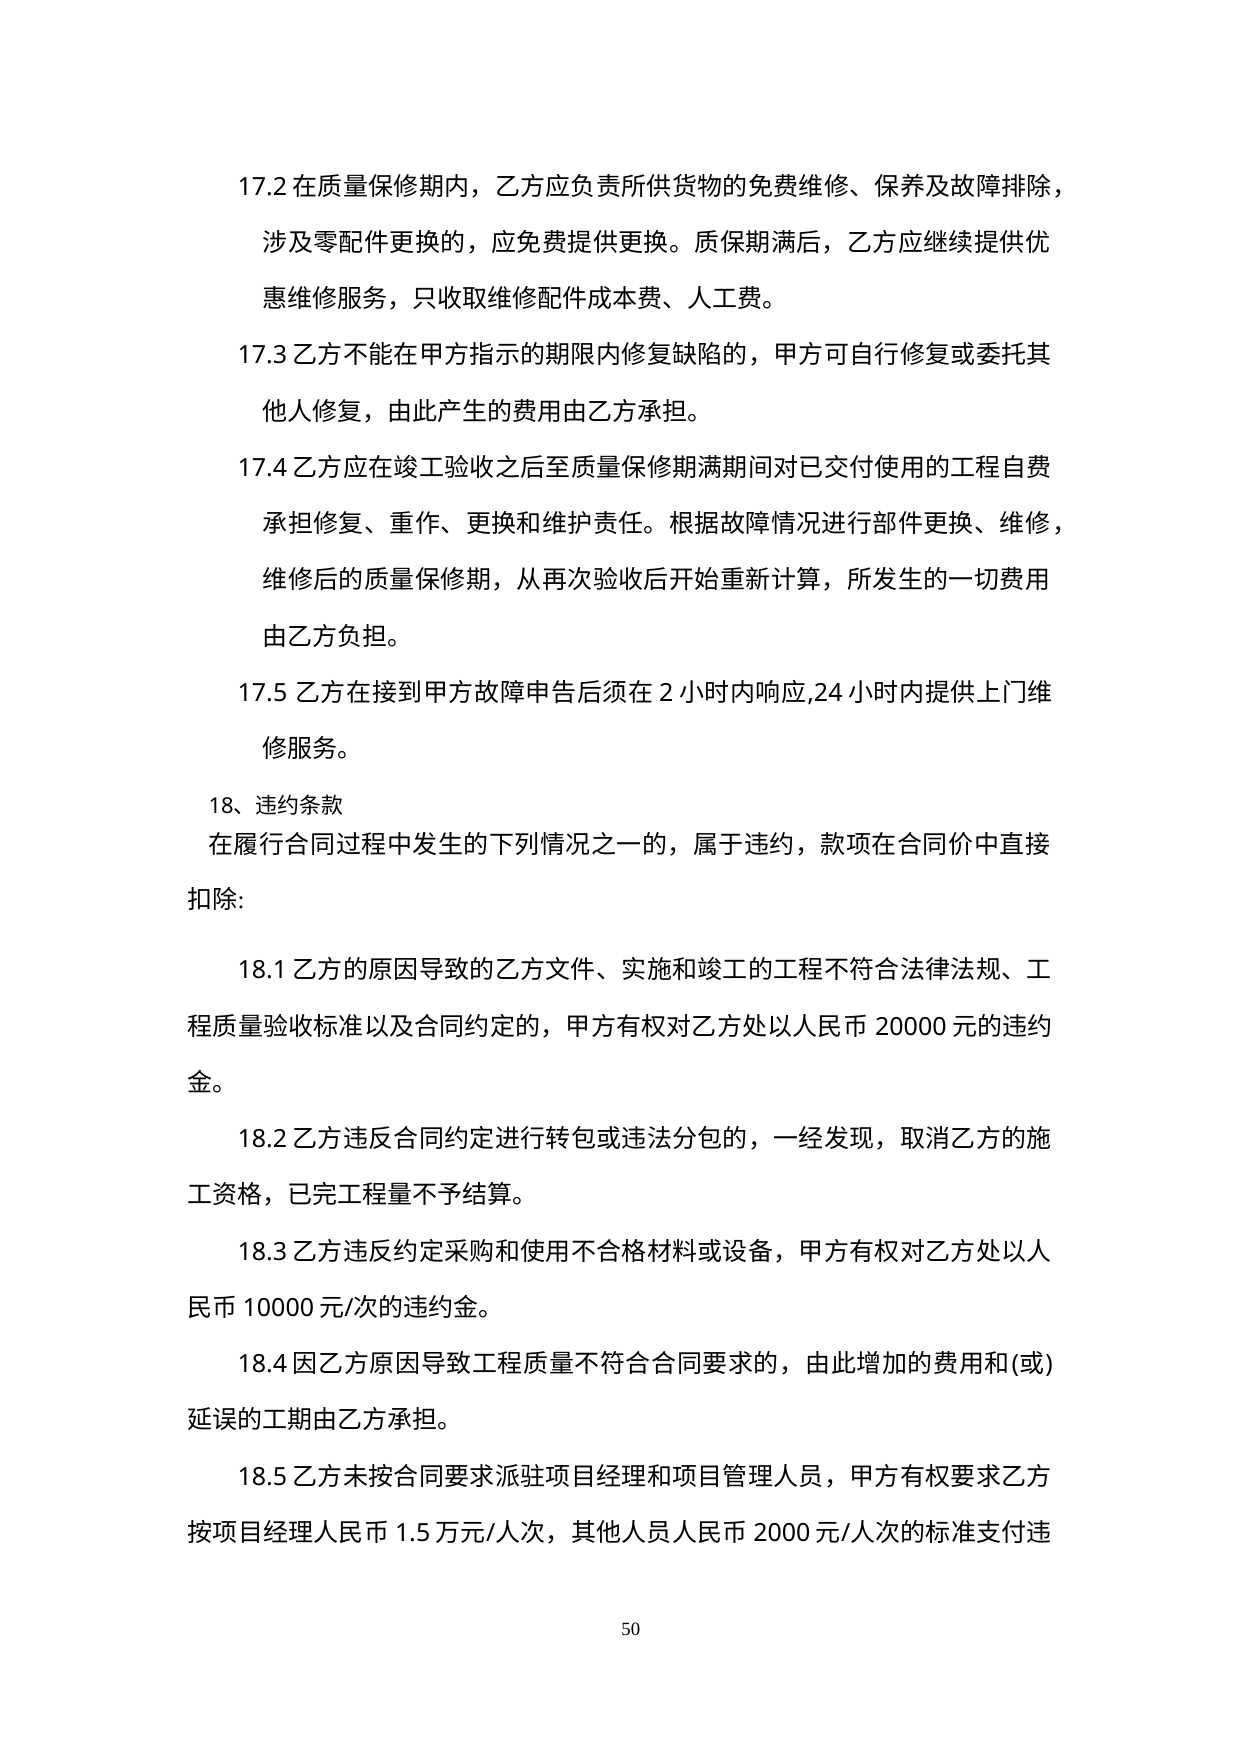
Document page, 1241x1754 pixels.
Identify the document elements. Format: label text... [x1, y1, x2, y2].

text 在履行合同过程中发生的下列情况之一的，属于违约，款项在合同价中直接扣除: [187, 825, 1053, 916]
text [187, 1440, 1053, 1552]
text 18.2乙方违反合同约定进行转包或违法分包的，一经发现，取消乙方的施工资格，已完工程量不予结算。 [187, 1102, 1053, 1215]
text 17.4乙方应在竣工验收之后至质量保修期满期间对已交付使用的工程自费承担修复、重作、更换和维护责任。根据故障情况进行部件更换、维修，维修后的质量保修期，从再次验收后开始重新计算，所发生的一切费用由乙方负担。 [237, 431, 1053, 656]
text 18.1乙方的原因导致的乙方文件、实施和竣工的工程不符合法律法规、工程质量验收标准以及合同约定的，甲方有权对乙方处以人民币20000元的违约金。 [187, 934, 1053, 1102]
text 17.3乙方不能在甲方指示的期限内修复缺陷的，甲方可自行修复或委托其他人修复，由此产生的费用由乙方承担。 [237, 319, 1053, 431]
subtitle 18、违约条款 [187, 769, 1053, 825]
text 17.5 乙方在接到甲方故障申告后须在2小时内响应,24小时内提供上门维修服务。 [237, 656, 1053, 769]
text 18.3乙方违反约定采购和使用不合格材料或设备，甲方有权对乙方处以人民币10000元/次的违约金。 [187, 1215, 1053, 1327]
text 17.2在质量保修期内，乙方应负责所供货物的免费维修、保养及故障排除，涉及零配件更换的，应免费提供更换。质保期满后，乙方应继续提供优惠维修服务，只收取维修配件成本费、人工费。 [237, 150, 1053, 319]
text 18.4因乙方原因导致工程质量不符合合同要求的，由此增加的费用和(或)延误的工期由乙方承担。 [187, 1327, 1053, 1440]
